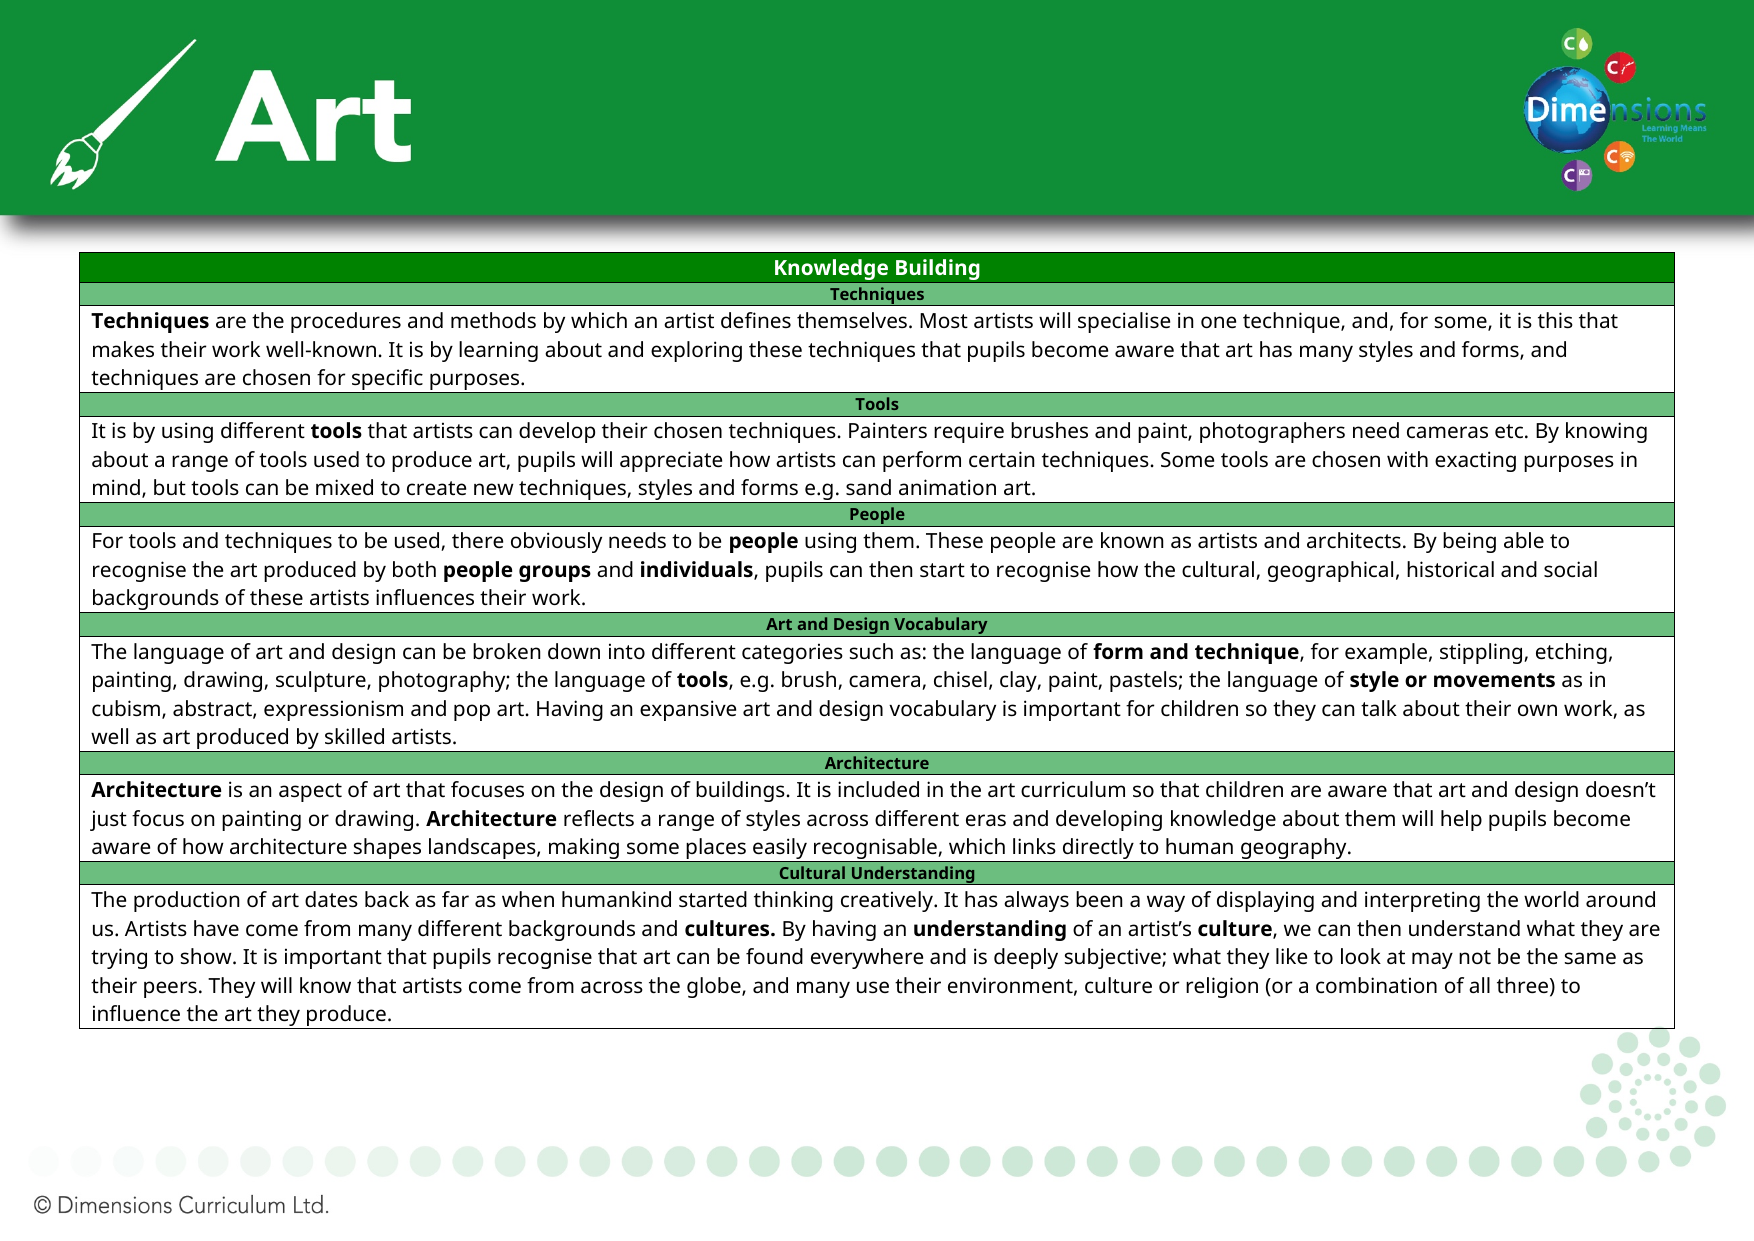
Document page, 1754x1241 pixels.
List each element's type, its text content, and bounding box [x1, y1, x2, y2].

picture [0, 0, 1754, 1241]
table_cell Architecture [80, 752, 1674, 774]
table_cell The language of art and design can be broken down into different categories such as: the language of form and technique, for example, stippling, etching, painting, drawing, sculpture, photography; the language of tools, e.g. brush, camera, chisel, clay, paint, pastels; the language of style or movements as in cubism, abstract, expressionism and pop art. Having an expansive art and design vocabulary is important for children so they can talk about their own work, as well as art produced by skilled artists. [80, 637, 1674, 751]
table_cell The production of art dates back as far as when humankind started thinking creatively. It has always been a way of displaying and interpreting the world around us. Artists have come from many different backgrounds and cultures. By having an understanding of an artist’s culture, we can then understand what they are trying to show. It is important that pupils recognise that art can be found everywhere and is deeply subjective; what they like to look at may not be the same as their peers. They will know that artists come from across the globe, and many use their environment, culture or religion (or a combination of all three) to influence the art they produce. [80, 885, 1674, 1028]
table_cell It is by using different tools that artists can develop their chosen techniques. Painters require brushes and paint, photographers need cameras etc. By knowing about a range of tools used to produce art, pupils will appreciate how artists can perform certain techniques. Some tools are chosen with exacting purposes in mind, but tools can be mixed to create new techniques, styles and forms e.g. sand animation art. [80, 417, 1674, 502]
table_cell People [80, 503, 1674, 526]
table_cell Art and Design Vocabulary [80, 613, 1674, 636]
table_header Knowledge Building [80, 253, 1674, 282]
table_cell Cultural Understanding [80, 862, 1674, 884]
table_cell Techniques [80, 283, 1674, 305]
table_cell For tools and techniques to be used, there obviously needs to be people using them. These people are known as artists and architects. By being able to recognise the art produced by both people groups and individuals, pupils can then start to recognise how the cultural, geographical, historical and social backgrounds of these artists influences their work. [80, 527, 1674, 612]
table_cell Tools [80, 393, 1674, 416]
table_cell Techniques are the procedures and methods by which an artist defines themselves. Most artists will specialise in one technique, and, for some, it is this that makes their work well-known. It is by learning about and exploring these techniques that pupils become aware that art has many styles and forms, and techniques are chosen for specific purposes. [80, 306, 1674, 392]
table_cell Architecture is an aspect of art that focuses on the design of buildings. It is included in the art curriculum so that children are aware that art and design doesn’t just focus on painting or drawing. Architecture reflects a range of styles across different eras and developing knowledge about them will help pupils become aware of how architecture shapes landscapes, making some places easily recognisable, which links directly to human geography. [80, 775, 1674, 861]
